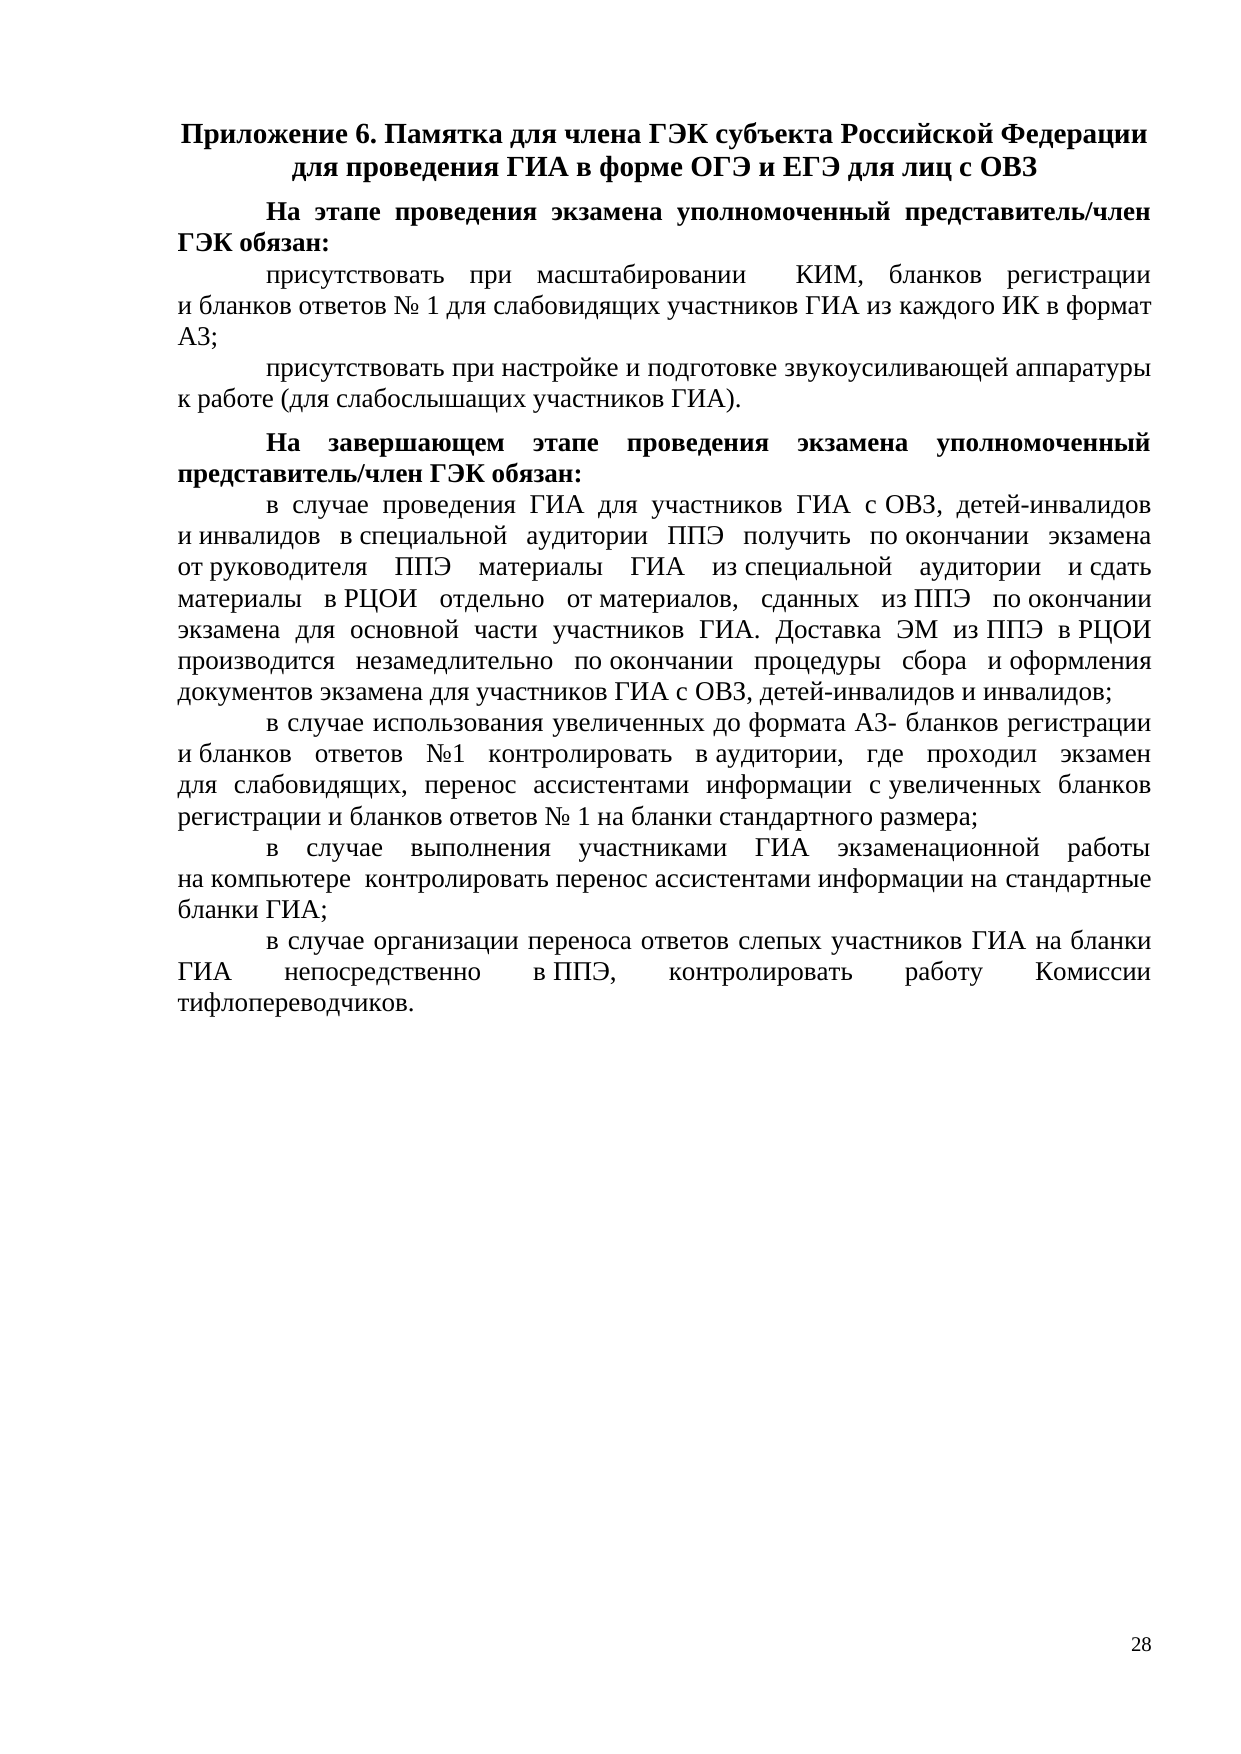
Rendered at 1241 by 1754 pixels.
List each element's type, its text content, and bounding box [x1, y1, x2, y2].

text присутствовать при масштабировании КИМ, бланков регистрации и бланков ответов № 1 для слабовидящих участников ГИА из каждого ИК в формат А3; [177, 258, 1152, 351]
text в случае выполнения участниками ГИА экзаменационной работы на компьютере контролировать перенос ассистентами информации на стандартные бланки ГИА; [177, 831, 1152, 924]
text в случае организации переноса ответов слепых участников ГИА на бланки ГИА непосредственно в ППЭ, контролировать работу Комиссии тифлопереводчиков. [177, 924, 1152, 1018]
text На завершающем этапе проведения экзамена уполномоченный представитель/член ГЭК обязан: [177, 426, 1152, 488]
text На этапе проведения экзамена уполномоченный представитель/член ГЭК обязан: [177, 195, 1152, 258]
text в случае использования увеличенных до формата А3- бланков регистрации и бланков ответов №1 контролировать в аудитории, где проходил экзамен для слабовидящих, перенос ассистентами информации с увеличенных бланков регистрации и бланков ответов № 1 на бланки стандартного размера; [177, 706, 1152, 831]
list в случае проведения ГИА для участников ГИА с ОВЗ, детей-инвалидов и инвалидов в специальной аудитории ППЭ получить по окончании экзамена от руководителя ППЭ материалы ГИА из специальной аудитории и сдать материалы в РЦОИ отдельно от материалов, сданных из ППЭ по окончании экзамена для основной части участников ГИА. Доставка ЭМ из ППЭ в РЦОИ производится незамедлительно по окончании процедуры сбора и оформления документов экзамена для участников ГИА с ОВЗ, детей-инвалидов и инвалидов; [177, 488, 1152, 706]
subtitle Приложение 6. Памятка для члена ГЭК субъекта Российской Федерации для проведения ГИА в форме ОГЭ и ЕГЭ для лиц с ОВЗ [177, 116, 1152, 183]
text присутствовать при настройке и подготовке звукоусиливающей аппаратуры к работе (для слабослышащих участников ГИА). [177, 351, 1152, 413]
